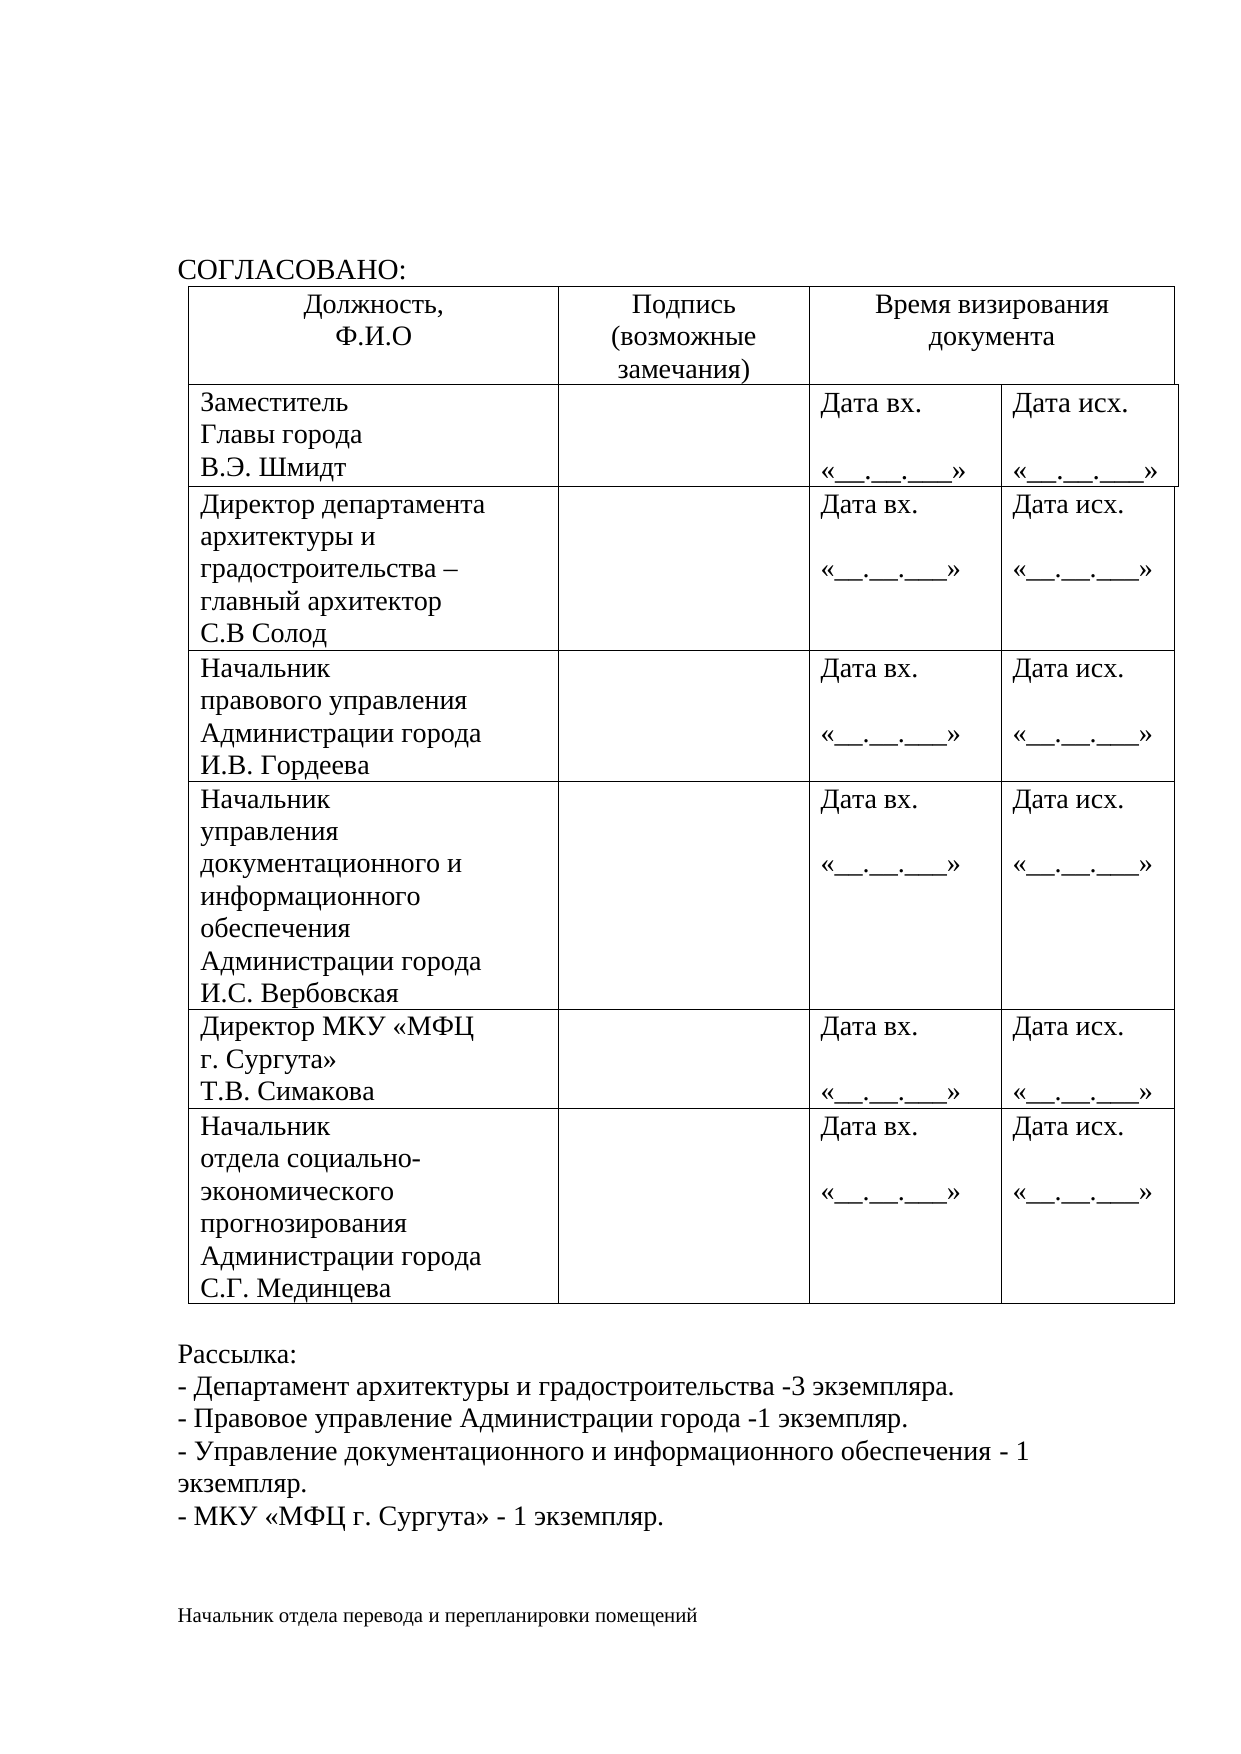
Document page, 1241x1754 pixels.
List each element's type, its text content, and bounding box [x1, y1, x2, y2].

table_cell Начальник управления документационного и информационного обеспечения Администрации города И.С. Вербовская [189, 782, 558, 1008]
table_header Время визирования документа [810, 287, 1174, 384]
table_cell [559, 782, 809, 1008]
table_cell Дата вх. «__.__.___» [810, 487, 1001, 650]
table_cell Заместитель Главы города В.Э. Шмидт [189, 385, 558, 486]
table_header Должность, Ф.И.О [189, 287, 558, 384]
table_cell Дата исх. «__.__.___» [1002, 1109, 1174, 1303]
text Рассылка: [177, 1337, 1152, 1369]
table_cell Начальник отдела социально-экономического прогнозирования Администрации города С.Г. Мединцева [189, 1109, 558, 1303]
text - МКУ «МФЦ г. Сургута» - 1 экземпляр. [177, 1499, 1152, 1531]
table_cell Дата исх. «__.__.___» [1002, 782, 1174, 1008]
table_cell Дата вх. «__.__.___» [810, 1109, 1001, 1303]
table_cell [559, 1010, 809, 1108]
text - Правовое управление Администрации города -1 экземпляр. [177, 1402, 1152, 1434]
table_cell Дата исх. «__.__.___» [1002, 385, 1178, 486]
table_cell Дата исх. «__.__.___» [1002, 651, 1174, 781]
text СОГЛАСОВАНО: [177, 252, 1152, 286]
table_cell Дата вх. «__.__.___» [810, 1010, 1001, 1108]
text - Управление документационного и информационного обеспечения - 1 экземпляр. [177, 1434, 1152, 1499]
table_cell Дата вх. «__.__.___» [810, 385, 1001, 486]
table_cell Начальник правового управления Администрации города И.В. Гордеева [189, 651, 558, 781]
text Начальник отдела перевода и перепланировки помещений [177, 1603, 1152, 1627]
table_cell [559, 487, 809, 650]
table_cell [559, 385, 809, 486]
table_cell Директор департамента архитектуры и градостроительства – главный архитектор С.В Солод [189, 487, 558, 650]
table_cell Дата вх. «__.__.___» [810, 782, 1001, 1008]
table_cell Дата исх. «__.__.___» [1002, 487, 1174, 650]
table_cell [559, 1109, 809, 1303]
text - Департамент архитектуры и градостроительства -3 экземпляра. [177, 1369, 1152, 1402]
table_header Подпись (возможные замечания) [559, 287, 809, 384]
table_cell Дата вх. «__.__.___» [810, 651, 1001, 781]
table_cell Дата исх. «__.__.___» [1002, 1010, 1174, 1108]
table_cell [559, 651, 809, 781]
table_cell Директор МКУ «МФЦ г. Сургута» Т.В. Симакова [189, 1010, 558, 1108]
